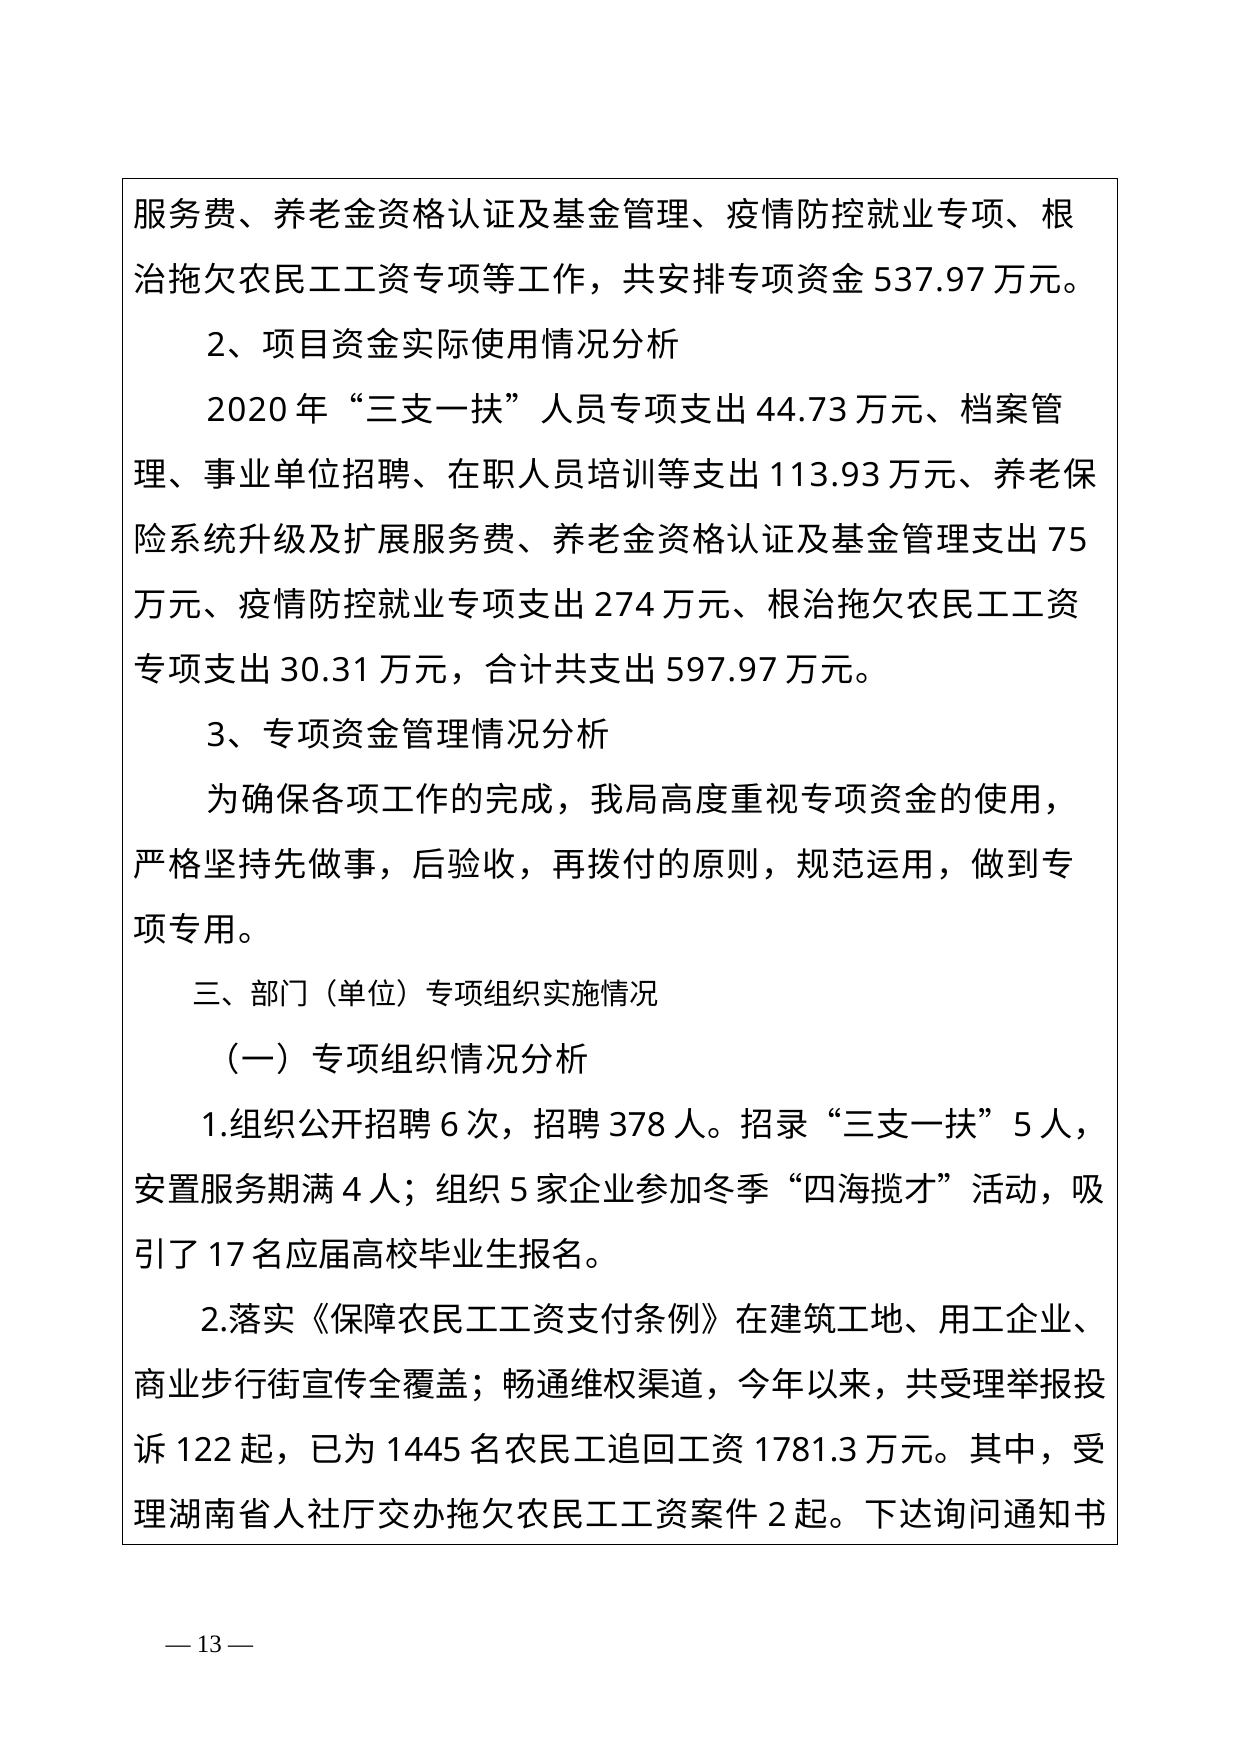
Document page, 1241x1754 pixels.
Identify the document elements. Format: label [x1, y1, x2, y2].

table_header [123, 179, 1117, 1544]
